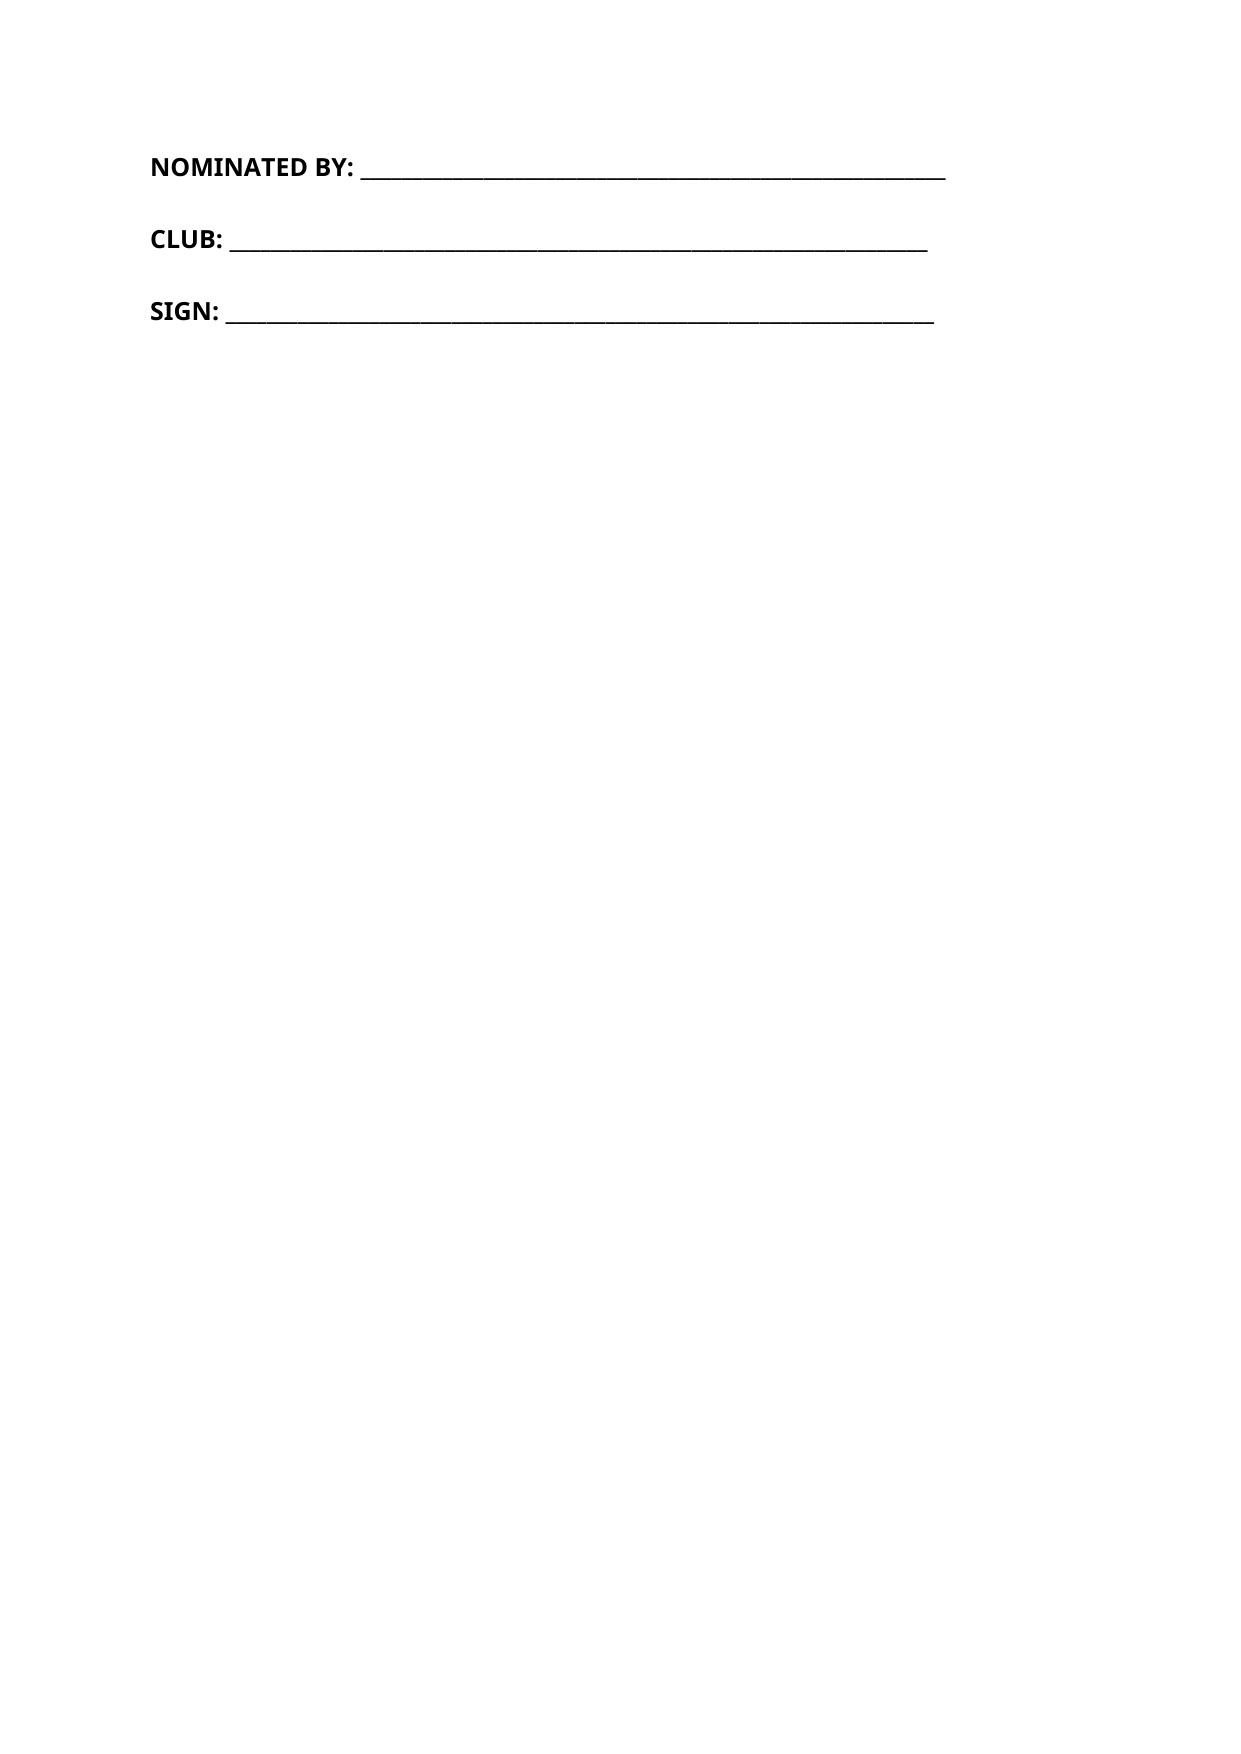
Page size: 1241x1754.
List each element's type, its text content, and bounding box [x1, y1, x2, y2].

text CLUB: ____________________________________________________________________ [150, 222, 1090, 256]
text SIGN: _____________________________________________________________________ [150, 294, 1090, 328]
text NOMINATED BY: _________________________________________________________ [150, 150, 1090, 184]
